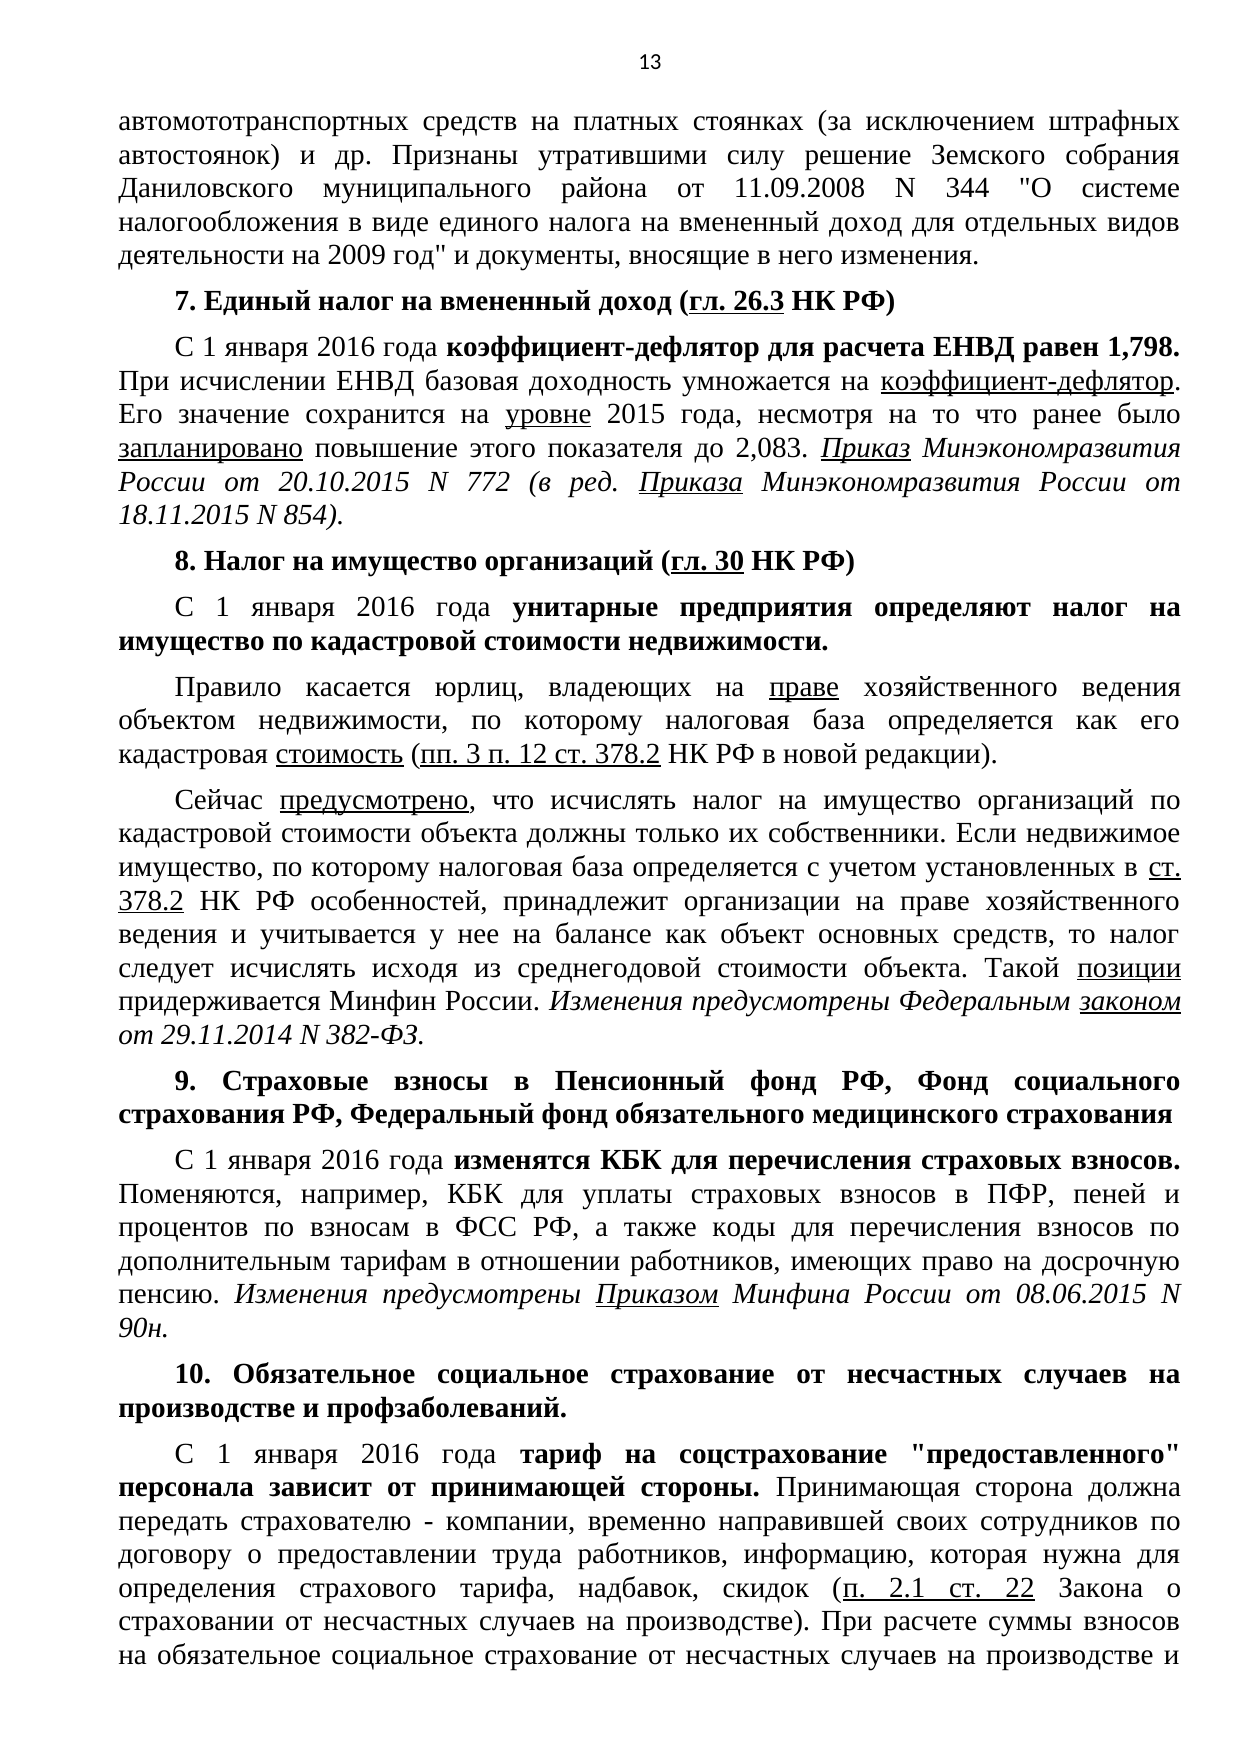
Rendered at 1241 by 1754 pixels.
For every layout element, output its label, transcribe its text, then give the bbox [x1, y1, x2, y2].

text 9. Страховые взносы в Пенсионный фонд РФ, Фонд социального страхования РФ, Федеральный фонд обязательного медицинского страхования [118, 1063, 1181, 1130]
text 8. Налог на имущество организаций (гл. 30 НК РФ) [118, 543, 1181, 577]
text С 1 января 2016 года унитарные предприятия определяют налог на имущество по кадастровой стоимости недвижимости. [118, 589, 1181, 656]
text 7. Единый налог на вмененный доход (гл. 26.3 НК РФ) [118, 283, 1181, 317]
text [118, 1436, 1181, 1671]
text Правило касается юрлиц, владеющих на праве хозяйственного ведения объектом недвижимости, по которому налоговая база определяется как его кадастровая стоимость (пп. 3 п. 12 ст. 378.2 НК РФ в новой редакции). [118, 669, 1181, 769]
text 10. Обязательное социальное страхование от несчастных случаев на производстве и профзаболеваний. [118, 1356, 1181, 1423]
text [118, 103, 1181, 271]
text С 1 января 2016 года изменятся КБК для перечисления страховых взносов. Поменяются, например, КБК для уплаты страховых взносов в ПФР, пеней и процентов по взносам в ФСС РФ, а также коды для перечисления взносов по дополнительным тарифам в отношении работников, имеющих право на досрочную пенсию. Изменения предусмотрены Приказом Минфина России от 08.06.2015 N 90н. [118, 1142, 1181, 1344]
text Сейчас предусмотрено, что исчислять налог на имущество организаций по кадастровой стоимости объекта должны только их собственники. Если недвижимое имущество, по которому налоговая база определяется с учетом установленных в ст. 378.2 НК РФ особенностей, принадлежит организации на праве хозяйственного ведения и учитывается у нее на балансе как объект основных средств, то налог следует исчислять исходя из среднегодовой стоимости объекта. Такой позиции придерживается Минфин России. Изменения предусмотрены Федеральным законом от 29.11.2014 N 382-ФЗ. [118, 782, 1181, 1050]
text С 1 января 2016 года коэффициент-дефлятор для расчета ЕНВД равен 1,798. При исчислении ЕНВД базовая доходность умножается на коэффициент-дефлятор. Его значение сохранится на уровне 2015 года, несмотря на то что ранее было запланировано повышение этого показателя до 2,083. Приказ Минэкономразвития России от 20.10.2015 N 772 (в ред. Приказа Минэкономразвития России от 18.11.2015 N 854). [118, 329, 1181, 531]
